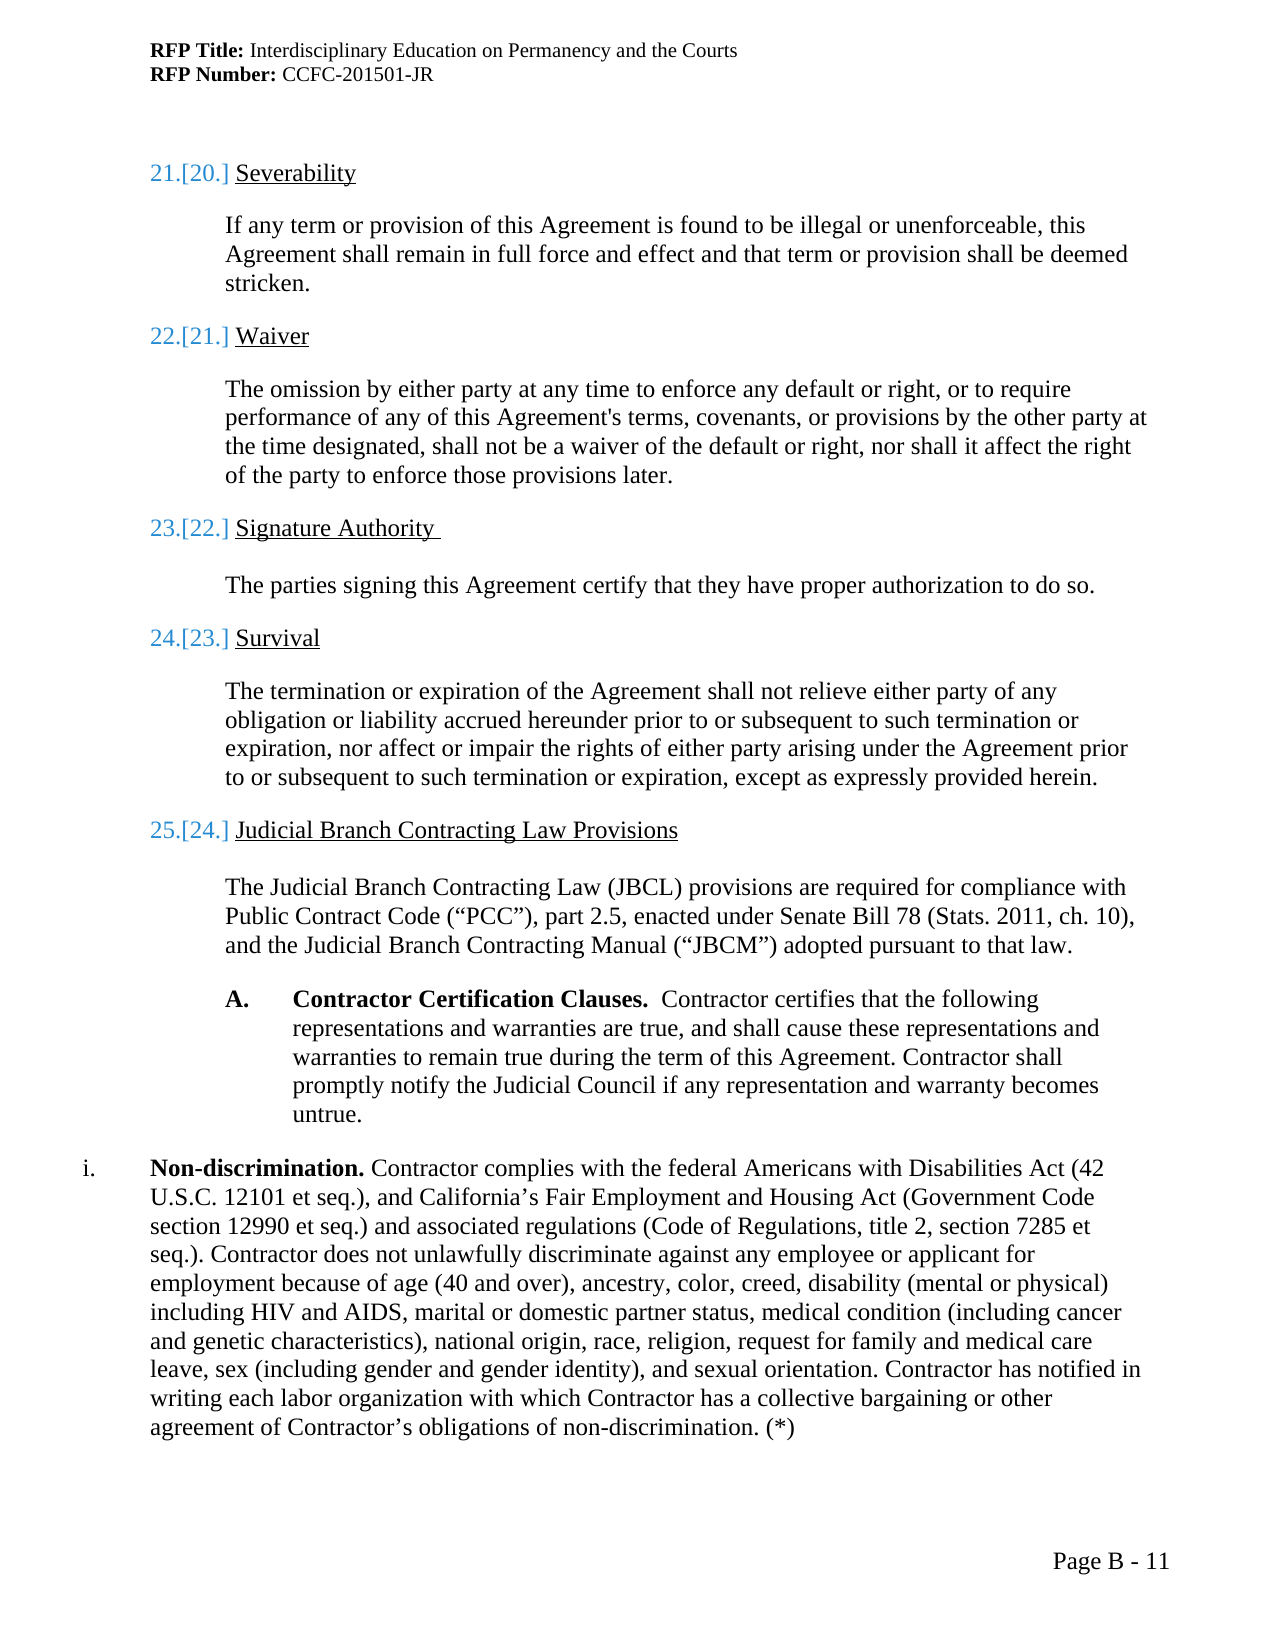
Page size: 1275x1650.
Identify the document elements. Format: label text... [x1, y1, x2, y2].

subtitle The Judicial Branch Contracting Law (JBCL) provisions are required for compliance with Public Contract Code (“PCC”), part 2.5, enacted under Senate Bill 78 (Stats. 2011, ch. 10), and the Judicial Branch Contracting Manual (“JBCM”) adopted pursuant to that law. [225, 872, 1151, 959]
text Judicial Branch Contracting Law Provisions [150, 815, 1170, 844]
subtitle If any term or provision of this Agreement is found to be illegal or unenforceable, this Agreement shall remain in full force and effect and that term or provision shall be deemed stricken. [225, 211, 1151, 297]
text Survival [150, 623, 1170, 652]
text Waiver [150, 321, 1170, 350]
text Non-discrimination. Contractor complies with the federal Americans with Disabilities Act (42 U.S.C. 12101 et seq.), and California’s Fair Employment and Housing Act (Government Code section 12990 et seq.) and associated regulations (Code of Regulations, title 2, section 7285 et seq.). Contractor does not unlawfully discriminate against any employee or applicant for employment because of age (40 and over), ancestry, color, creed, disability (mental or physical) including HIV and AIDS, marital or domestic partner status, medical condition (including cancer and genetic characteristics), national origin, race, religion, request for family and medical care leave, sex (including gender and gender identity), and sexual orientation. Contractor has notified in writing each labor organization with which Contractor has a collective bargaining or other agreement of Contractor’s obligations of non-discrimination. (*) [82, 1153, 1151, 1441]
subtitle The parties signing this Agreement certify that they have proper authorization to do so. [225, 570, 1151, 599]
text Signature Authority [150, 513, 1170, 542]
text Severability [150, 158, 1170, 187]
subtitle The termination or expiration of the Agreement shall not relieve either party of any obligation or liability accrued hereunder prior to or subsequent to such termination or expiration, nor affect or impair the rights of either party arising under the Agreement prior to or subsequent to such termination or expiration, except as expressly provided herein. [225, 676, 1151, 791]
text Contractor Certification Clauses. Contractor certifies that the following representations and warranties are true, and shall cause these representations and warranties to remain true during the term of this Agreement. Contractor shall promptly notify the Judicial Council if any representation and warranty becomes untrue. [225, 984, 1151, 1128]
subtitle The omission by either party at any time to enforce any default or right, or to require performance of any of this Agreement's terms, covenants, or provisions by the other party at the time designated, shall not be a waiver of the default or right, nor shall it affect the right of the party to enforce those provisions later. [225, 374, 1151, 489]
